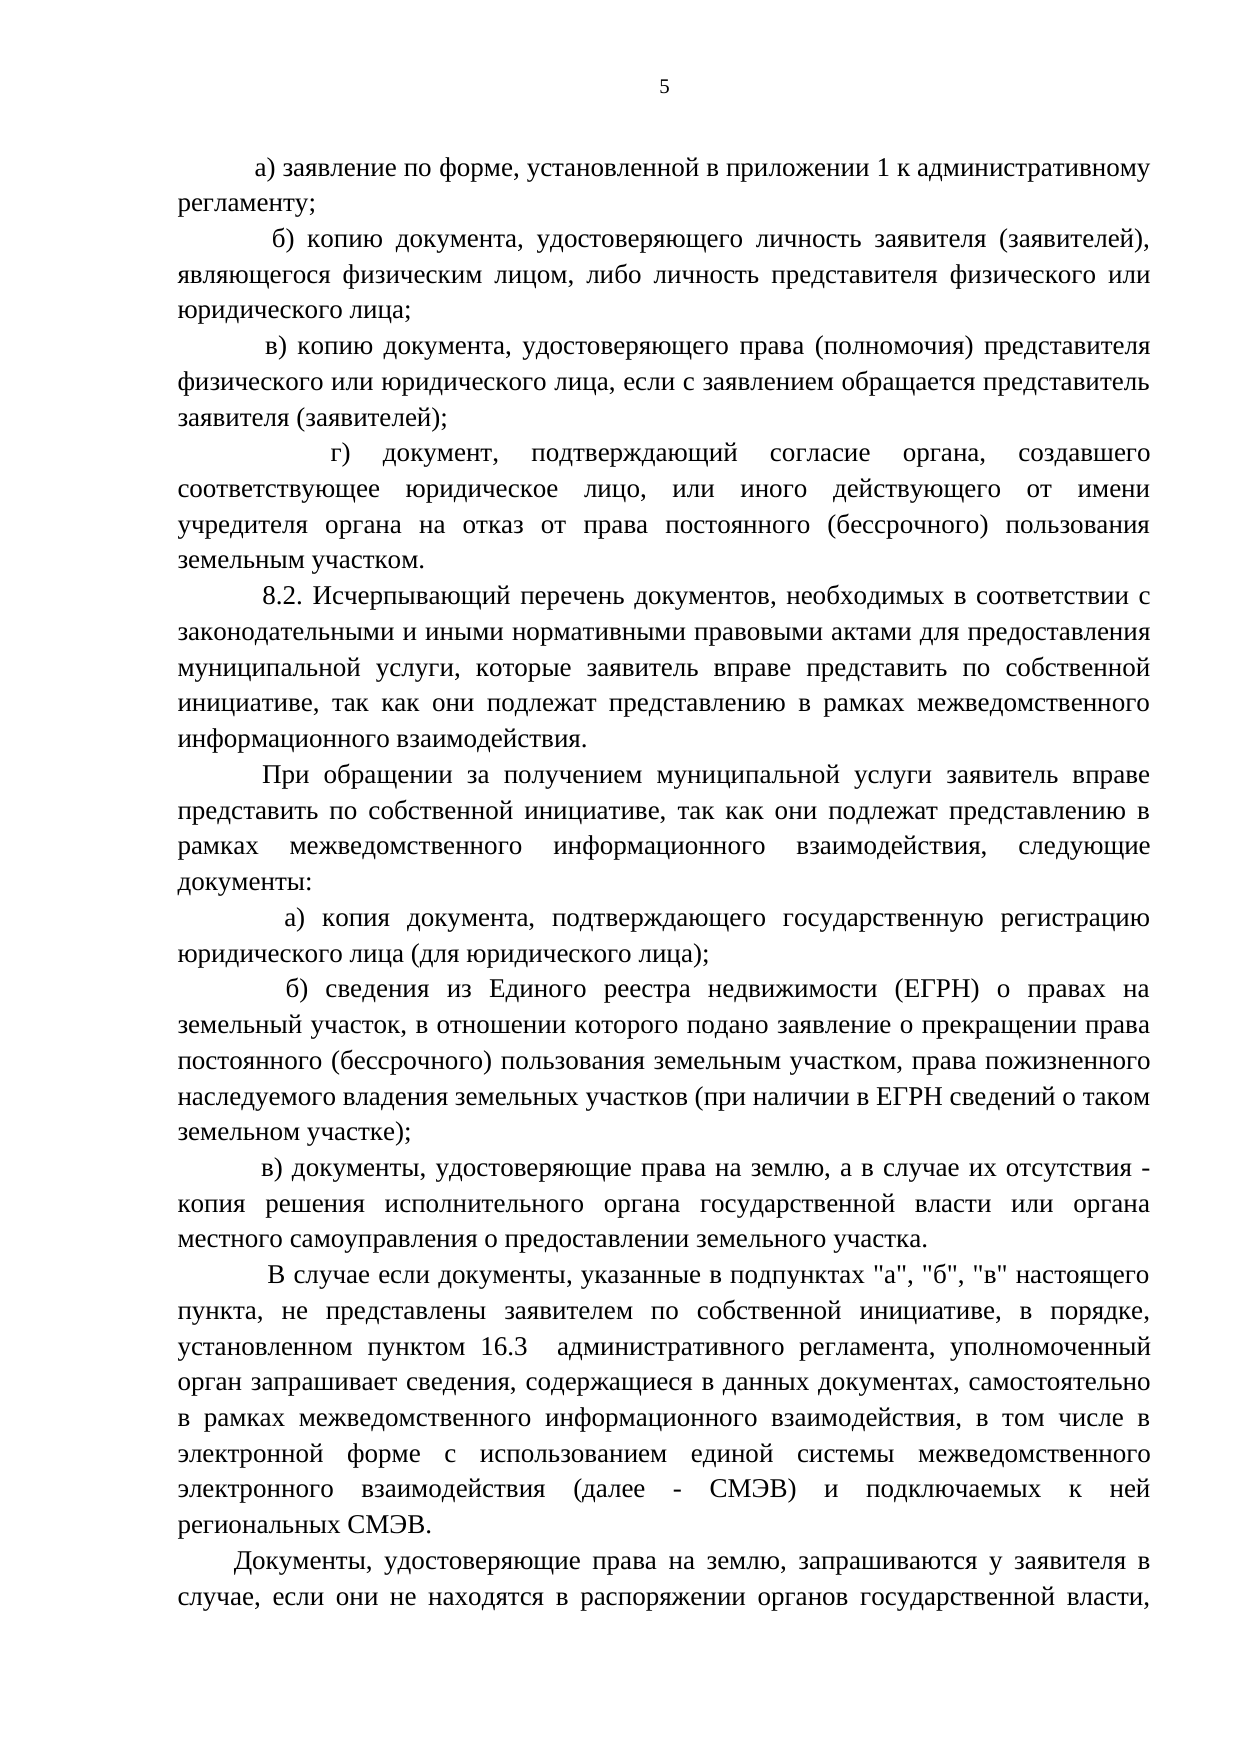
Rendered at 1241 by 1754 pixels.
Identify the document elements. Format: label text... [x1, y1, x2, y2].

text а) заявление по форме, установленной в приложении 1 к административному регламенту; [177, 151, 1152, 217]
text 8.2. Исчерпывающий перечень документов, необходимых в соответствии с законодательными и иными нормативными правовыми актами для предоставления муниципальной услуги, которые заявитель вправе представить по собственной инициативе, так как они подлежат представлению в рамках межведомственного информационного взаимодействия. [177, 579, 1152, 753]
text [177, 1544, 1152, 1611]
text б) сведения из Единого реестра недвижимости (ЕГРН) о правах на земельный участок, в отношении которого подано заявление о прекращении права постоянного (бессрочного) пользования земельным участком, права пожизненного наследуемого владения земельных участков (при наличии в ЕГРН сведений о таком земельном участке); [177, 972, 1152, 1146]
text а) копия документа, подтверждающего государственную регистрацию юридического лица (для юридического лица); [177, 901, 1152, 968]
text В случае если документы, указанные в подпунктах "а", "б", "в" настоящего пункта, не представлены заявителем по собственной инициативе, в порядке, установленном пунктом 16.3 административного регламента, уполномоченный орган запрашивает сведения, содержащиеся в данных документах, самостоятельно в рамках межведомственного информационного взаимодействия, в том числе в электронной форме с использованием единой системы межведомственного электронного взаимодействия (далее - СМЭВ) и подключаемых к ней региональных СМЭВ. [177, 1258, 1152, 1539]
text При обращении за получением муниципальной услуги заявитель вправе представить по собственной инициативе, так как они подлежат представлению в рамках межведомственного информационного взаимодействия, следующие документы: [177, 758, 1152, 896]
text в) копию документа, удостоверяющего права (полномочия) представителя физического или юридического лица, если с заявлением обращается представитель заявителя (заявителей); [177, 329, 1152, 432]
text в) документы, удостоверяющие права на землю, а в случае их отсутствия - копия решения исполнительного органа государственной власти или органа местного самоуправления о предоставлении земельного участка. [177, 1151, 1152, 1254]
text г) документ, подтверждающий согласие органа, создавшего соответствующее юридическое лицо, или иного действующего от имени учредителя органа на отказ от права постоянного (бессрочного) пользования земельным участком. [177, 436, 1152, 575]
text б) копию документа, удостоверяющего личность заявителя (заявителей), являющегося физическим лицом, либо личность представителя физического или юридического лица; [177, 222, 1152, 325]
